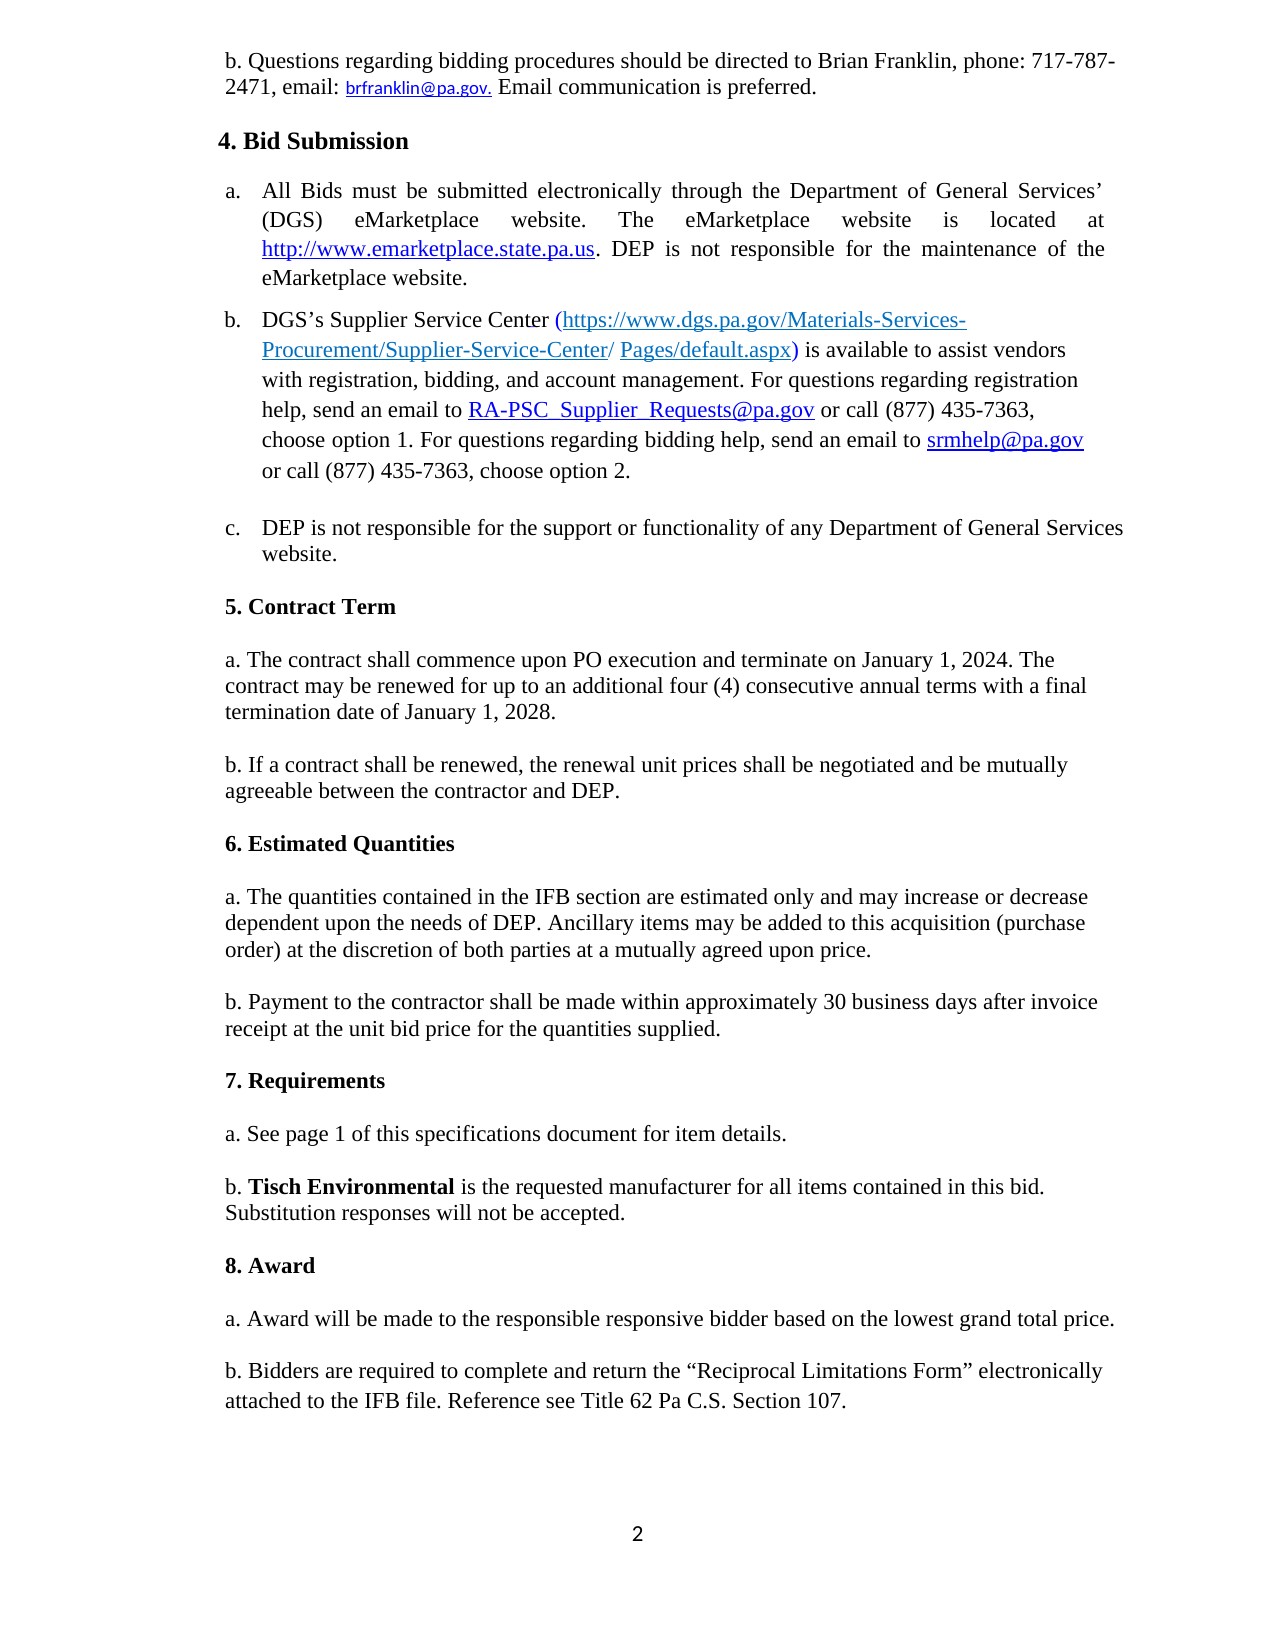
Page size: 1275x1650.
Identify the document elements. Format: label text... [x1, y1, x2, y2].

text 5. Contract Term [225, 593, 1125, 619]
text b. If a contract shall be renewed, the renewal unit prices shall be negotiated and be mutually agreeable between the contractor and DEP. [225, 751, 1125, 804]
text b. Payment to the contractor shall be made within approximately 30 business days after invoice receipt at the unit bid price for the quantities supplied. [225, 988, 1125, 1041]
text a. See page 1 of this specifications document for item details. [225, 1120, 1125, 1146]
text b. Questions regarding bidding procedures should be directed to Brian Franklin, phone: 717-787-2471, email: brfranklin@pa.gov. Email communication is preferred. [225, 47, 1125, 99]
text 6. Estimated Quantities [225, 830, 1125, 857]
subtitle 4. Bid Submission [167, 126, 1125, 155]
text a. The contract shall commence upon PO execution and terminate on January 1, 2024. The contract may be renewed for up to an additional four (4) consecutive annual terms with a final termination date of January 1, 2028. [225, 646, 1125, 725]
text 8. Award [225, 1252, 1125, 1278]
text a. The quantities contained in the IFB section are estimated only and may increase or decrease dependent upon the needs of DEP. Ancillary items may be added to this acquisition (purchase order) at the discretion of both parties at a mutually agreed upon price. [225, 883, 1125, 962]
list DEP is not responsible for the support or functionality of any Department of General Services website. [225, 514, 1125, 567]
list All Bids must be submitted electronically through the Department of General Services’ (DGS) eMarketplace website. The eMarketplace website is located at http://www.emarketplace.state.pa.us. DEP is not responsible for the maintenance of the eMarketplace website. [225, 177, 1105, 290]
text 7. Requirements [225, 1067, 1125, 1094]
text b. Bidders are required to complete and return the “Reciprocal Limitations Form” electronically attached to the IFB file. Reference see Title 62 Pa C.S. Section 107. [225, 1357, 1125, 1414]
list DGS’s Supplier Service Center (https://www.dgs.pa.gov/Materials-Services-Procurement/Supplier-Service-Center/ Pages/default.aspx) is available to assist vendors with registration, bidding, and account management. For questions regarding registration help, send an email to RA-PSC_Supplier_Requests@pa.gov or call (877) 435-7363, choose option 1. For questions regarding bidding help, send an email to srmhelp@pa.gov or call (877) 435-7363, choose option 2. [224, 306, 1087, 483]
text b. Tisch Environmental is the requested manufacturer for all items contained in this bid. Substitution responses will not be accepted. [225, 1173, 1125, 1226]
text a. Award will be made to the responsible responsive bidder based on the lowest grand total price. [225, 1304, 1125, 1331]
